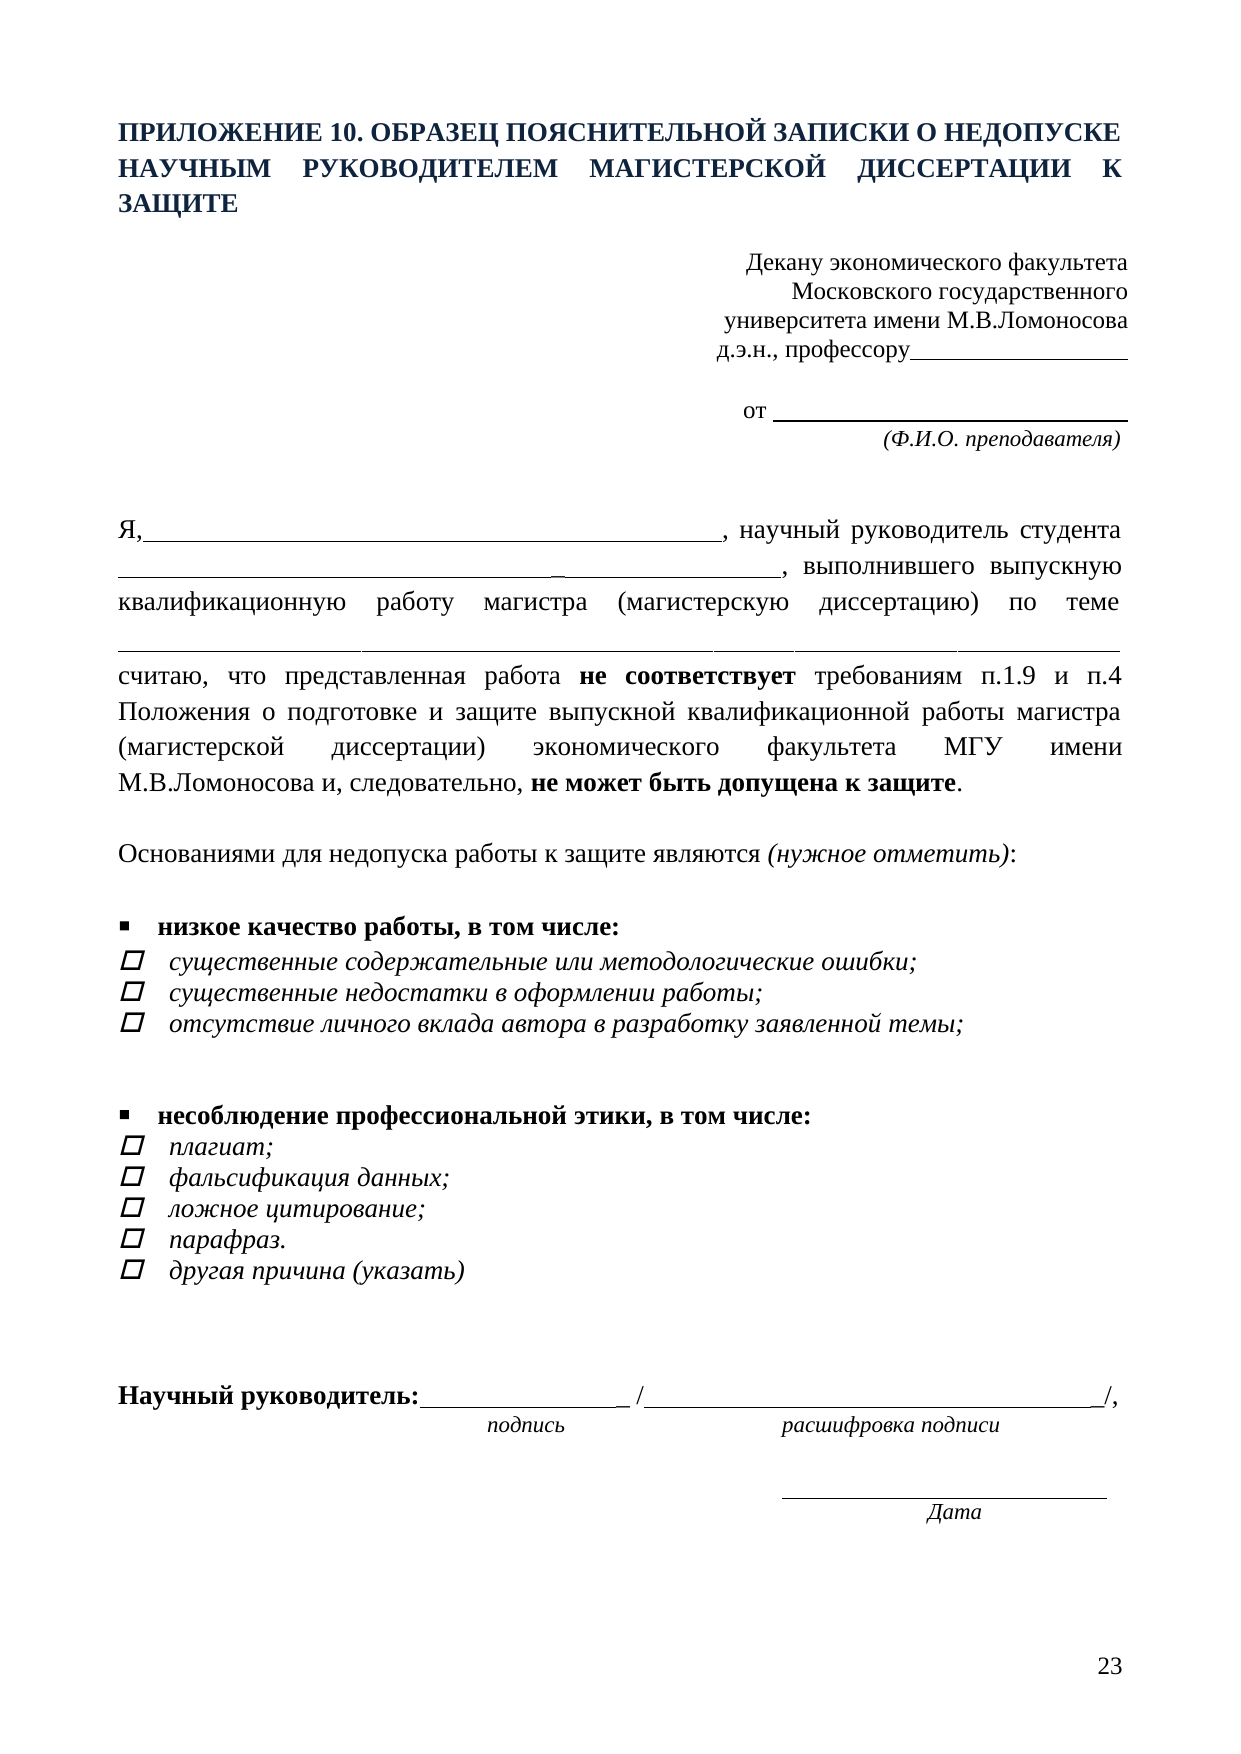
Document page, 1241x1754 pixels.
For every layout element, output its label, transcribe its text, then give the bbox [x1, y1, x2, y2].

list фальсификация данных; [118, 1161, 1188, 1192]
list отсутствие личного вклада автора в разработку заявленной темы; [118, 1008, 1188, 1039]
text подпись расшифровка подписи [487, 1411, 1188, 1437]
list низкое качество работы, в том числе: [118, 910, 1188, 941]
list ложное цитирование; [118, 1192, 1188, 1224]
text Декану экономического факультета Московского государственного университета имени М.В.Ломоносова д.э.н., профессору [716, 247, 1128, 362]
text _ , выполнившего выпускную квалификационную работу магистра (магистерскую диссертацию) по теме [118, 549, 1122, 616]
text Научный руководитель: _ / _/, [118, 1379, 1188, 1411]
list несоблюдение профессиональной этики, в том числе: [118, 1100, 1188, 1131]
text считаю, что представленная работа не соответствует требованиям п.1.9 и п.4 Положения о подготовке и защите выпускной квалификационной работы магистра (магистерской диссертации) экономического факультета МГУ имени М.В.Ломоносова и, следовательно, не может быть допущена к защите. [118, 648, 1122, 797]
text (Ф.И.О. преподавателя) [98, 425, 1123, 451]
list другая причина (указать) [118, 1255, 1188, 1286]
text Основаниями для недопуска работы к защите являются (нужное отметить): [118, 838, 1188, 869]
list парафраз. [118, 1224, 1188, 1255]
list плагиат; [118, 1131, 1188, 1161]
text Дата [98, 1494, 984, 1524]
list существенные недостатки в оформлении работы; [118, 977, 1188, 1008]
text от [98, 395, 1128, 424]
text Я, , научный руководитель студента [118, 514, 1188, 545]
list существенные содержательные или методологические ошибки; [118, 945, 1188, 977]
subtitle ПРИЛОЖЕНИЕ 10. ОБРАЗЕЦ ПОЯСНИТЕЛЬНОЙ ЗАПИСКИ О НЕДОПУСКЕ НАУЧНЫМ РУКОВОДИТЕЛЕМ МАГИСТЕРСКОЙ ДИССЕРТАЦИИ К ЗАЩИТЕ [118, 116, 1122, 219]
